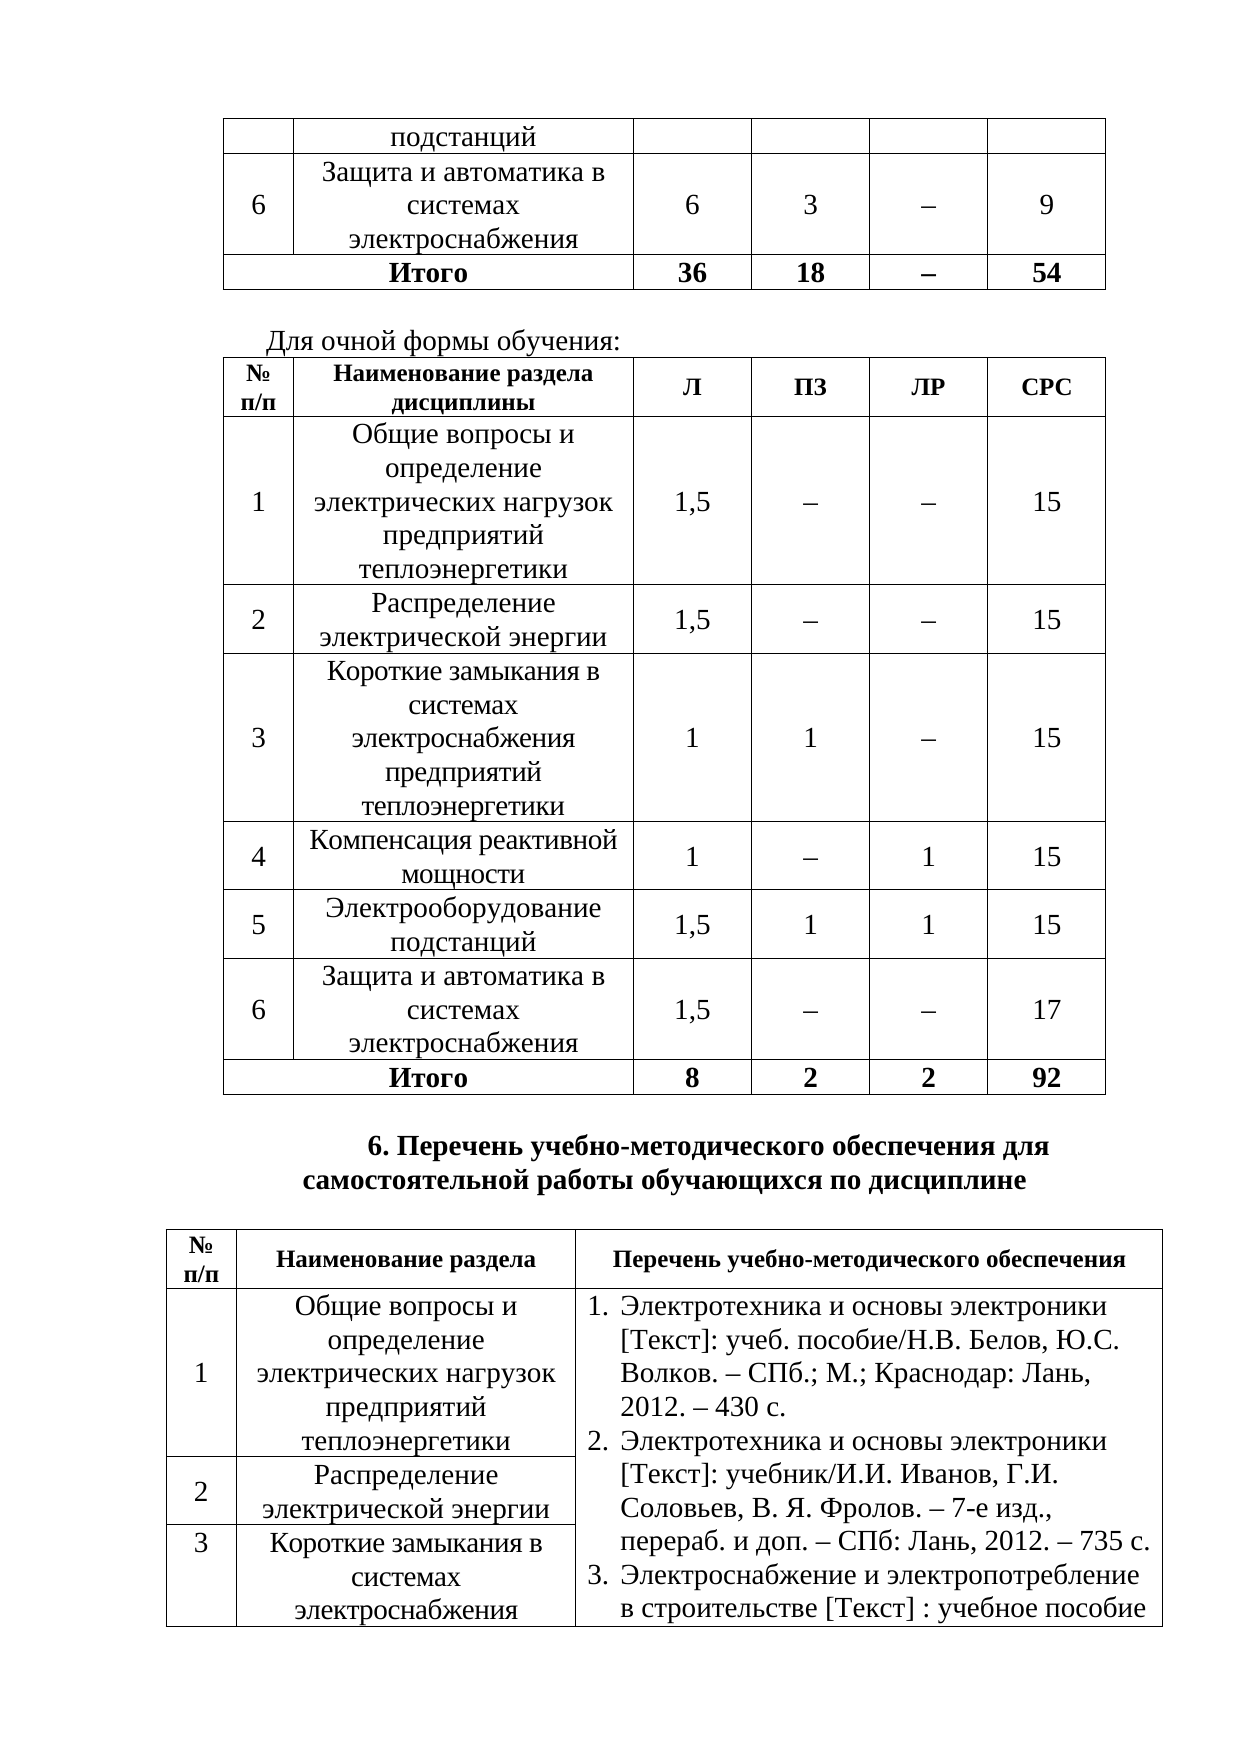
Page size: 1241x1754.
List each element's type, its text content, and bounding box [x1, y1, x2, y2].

table_cell 2 [167, 1457, 236, 1524]
table_cell 6 [634, 119, 751, 153]
table_cell 8 [634, 1060, 751, 1094]
table_cell Общие вопросы и определение электрических нагрузок предприятий теплоэнергетики [237, 1289, 575, 1456]
table_cell 15 [988, 822, 1105, 889]
table_cell 1,5 [634, 890, 751, 957]
table_cell 15 [988, 585, 1105, 652]
table_cell 6 [634, 154, 751, 254]
table_cell Защита и автоматика в системах электроснабжения [294, 154, 633, 254]
table_cell 1 [167, 1289, 236, 1456]
table_cell Распределение электрической энергии [237, 1457, 575, 1524]
table_cell Распределение электрической энергии [294, 585, 633, 652]
table_cell 2 [870, 1060, 987, 1094]
table_cell 1 [752, 890, 869, 957]
table_cell 1 [634, 654, 751, 821]
text 6. Перечень учебно-методического обеспечения для самостоятельной работы обучающихся по дисциплине [177, 1128, 1152, 1195]
table_cell – [752, 417, 869, 584]
table_cell 1 [634, 822, 751, 889]
table_cell 3 [167, 1525, 236, 1626]
table_cell 15 [988, 654, 1105, 821]
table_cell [294, 119, 633, 153]
table_cell 5 [224, 119, 293, 153]
table_cell – [870, 417, 987, 584]
table_cell – [870, 154, 987, 254]
table_cell – [752, 822, 869, 889]
table_cell 5 [224, 890, 293, 957]
table_header № п/п [224, 358, 293, 416]
table_cell 3 [752, 154, 869, 254]
table_cell – [870, 585, 987, 652]
table_cell 3 [224, 654, 293, 821]
table_cell 17 [988, 959, 1105, 1059]
table_cell 3 [752, 119, 869, 153]
table_cell 36 [634, 255, 751, 289]
table_cell 2 [752, 1060, 869, 1094]
table_header Наименование раздела дисциплины [294, 358, 633, 416]
table_cell – [752, 585, 869, 652]
table_cell – [870, 119, 987, 153]
table_cell 6 [224, 959, 293, 1059]
table_cell 1 [870, 822, 987, 889]
table_cell Итого [224, 1060, 633, 1094]
table_header Наименование раздела [237, 1230, 575, 1287]
table_cell – [870, 255, 987, 289]
table_cell – [752, 959, 869, 1059]
table_cell 1,5 [634, 959, 751, 1059]
table_cell – [870, 959, 987, 1059]
table_cell 15 [988, 417, 1105, 584]
table_cell 1 [752, 654, 869, 821]
table_header Л [634, 358, 751, 416]
table_header СРС [988, 358, 1105, 416]
table_cell 1 [870, 890, 987, 957]
table_cell – [870, 654, 987, 821]
table_cell Общие вопросы и определение электрических нагрузок предприятий теплоэнергетики [294, 417, 633, 584]
table_cell 1 [224, 417, 293, 584]
table_cell Компенсация реактивной мощности [294, 822, 633, 889]
table_header ПЗ [752, 358, 869, 416]
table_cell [237, 1525, 575, 1626]
table_cell 92 [988, 1060, 1105, 1094]
table_cell Электрооборудование подстанций [294, 890, 633, 957]
table_cell Электротехника и основы электроники [Текст]: учеб. пособие/Н.В. Белов, Ю.С. Волков. – СПб.; М.; Краснодар: Лань, 2012. – 430 с. Электротехника и основы электроники [Текст]: учебник/И.И. Иванов, Г.И. Соловьев, В. Я. Фролов. – 7-е изд., перераб. и доп. – СПб: Лань, 2012. – 735 с. Электроснабжение и электропотребление в строительстве [Текст] : учебное пособие / Е. Ф. Щербаков, Д. С. Александров, А. Л. Дубов. - 2-е изд., доп. - Санкт-Петербург [и др.] : Лань, 2012. - 511 с. Методические указания к выполнению лабораторных работ. [576, 1289, 1162, 1626]
table_header № п/п [167, 1230, 236, 1287]
table_cell 9 [988, 119, 1105, 153]
table_cell 9 [988, 154, 1105, 254]
table_cell Итого [224, 255, 633, 289]
table_header ЛР [870, 358, 987, 416]
table_cell 1,5 [634, 585, 751, 652]
table_cell 1,5 [634, 417, 751, 584]
table_cell 4 [224, 822, 293, 889]
text Для очной формы обучения: [177, 323, 1152, 357]
table_cell 6 [224, 154, 293, 254]
table_cell 54 [988, 255, 1105, 289]
table_header Перечень учебно-методического обеспечения [576, 1230, 1162, 1287]
table_cell 15 [988, 890, 1105, 957]
table_cell 2 [224, 585, 293, 652]
table_cell Защита и автоматика в системах электроснабжения [294, 959, 633, 1059]
table_cell Короткие замыкания в системах электроснабжения предприятий теплоэнергетики [294, 654, 633, 821]
table_cell 18 [752, 255, 869, 289]
